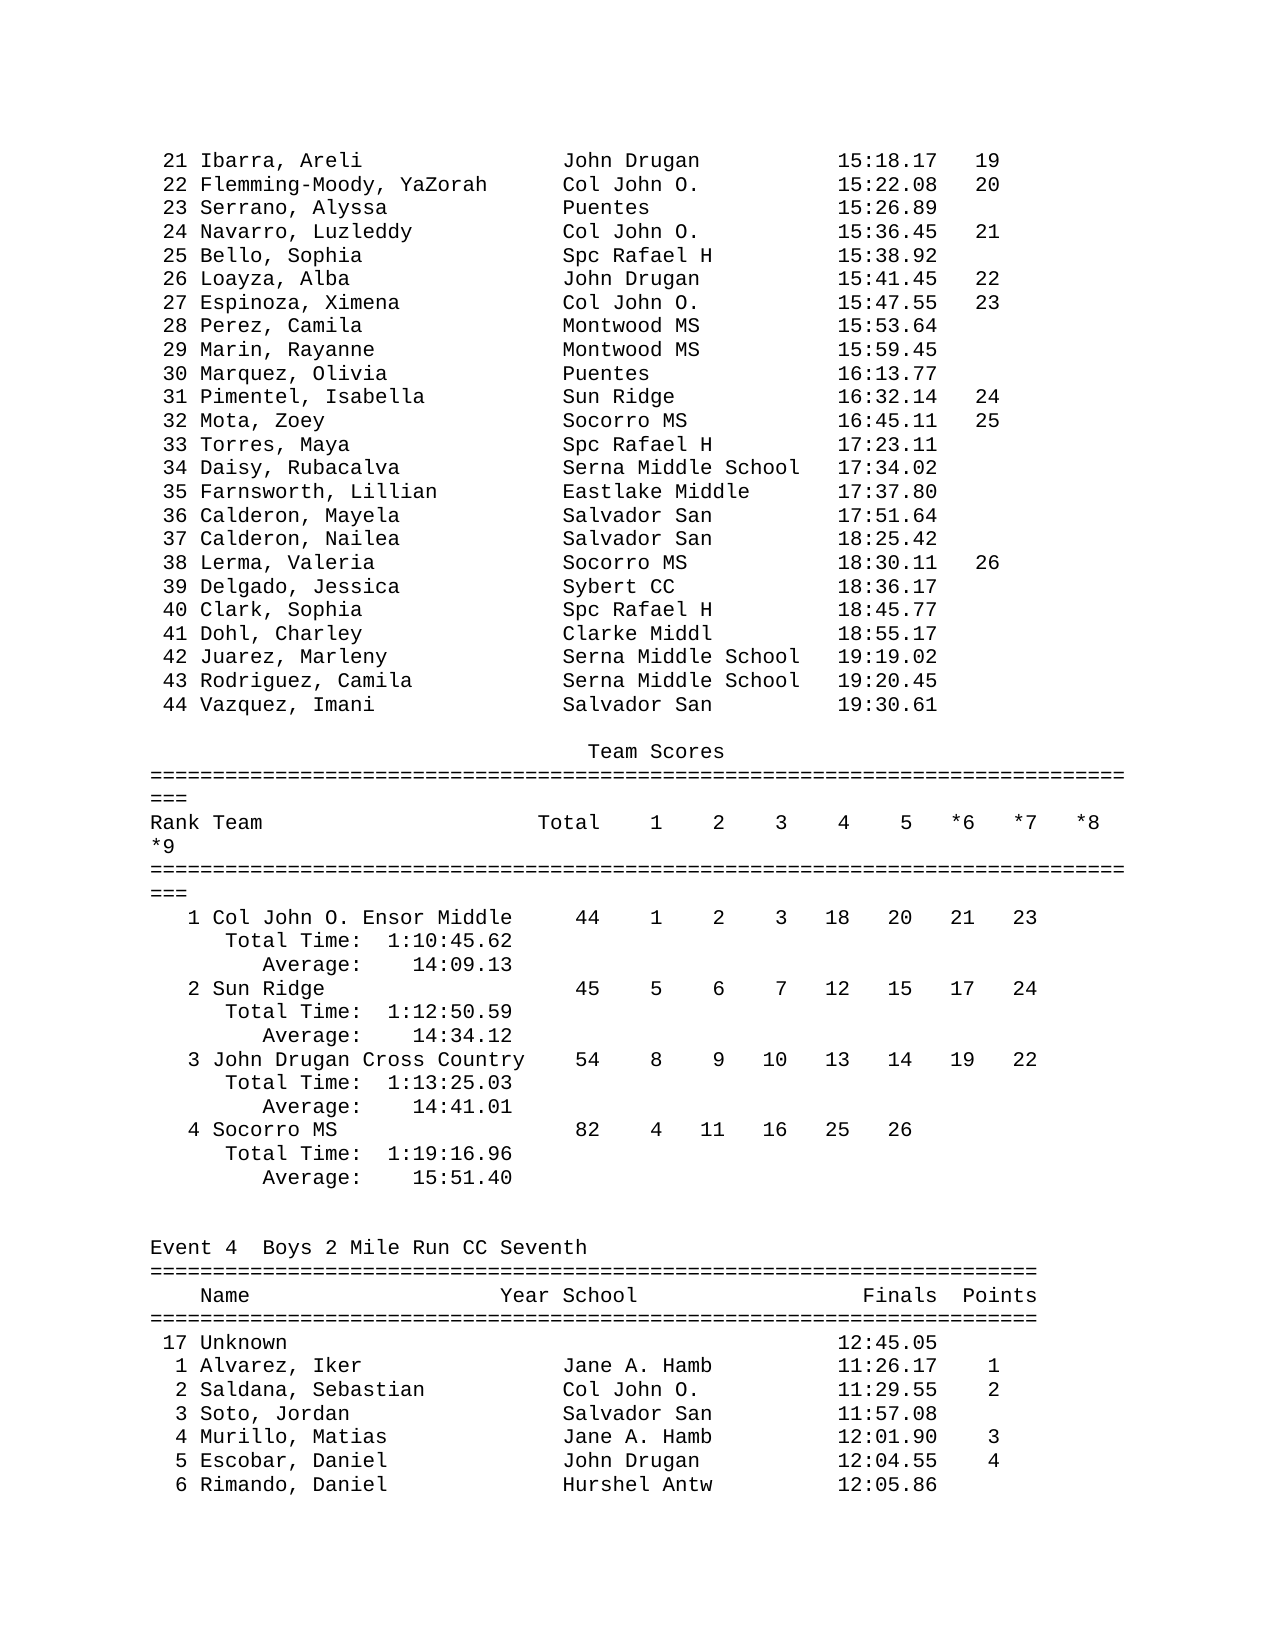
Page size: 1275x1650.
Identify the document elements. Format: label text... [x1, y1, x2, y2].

text 30 Marquez, Olivia Puentes 16:13.77 [150, 363, 1125, 386]
text 29 Marin, Rayanne Montwood MS 15:59.45 [150, 339, 1125, 363]
text 32 Mota, Zoey Socorro MS 16:45.11 25 [150, 410, 1125, 434]
text 6 Rimando, Daniel Hurshel Antw 12:05.86 [150, 1474, 1125, 1497]
text Total Time: 1:10:45.62 [150, 930, 1125, 954]
text Rank Team Total 1 2 3 4 5 *6 *7 *8 *9 [150, 812, 1125, 859]
text Total Time: 1:12:50.59 [150, 1001, 1125, 1025]
text 37 Calderon, Nailea Salvador San 18:25.42 [150, 528, 1125, 552]
text 1 Alvarez, Iker Jane A. Hamb 11:26.17 1 [150, 1356, 1125, 1379]
text 35 Farnsworth, Lillian Eastlake Middle 17:37.80 [150, 481, 1125, 505]
text 36 Calderon, Mayela Salvador San 17:51.64 [150, 505, 1125, 528]
text 44 Vazquez, Imani Salvador San 19:30.61 [150, 694, 1125, 717]
text 23 Serrano, Alyssa Puentes 15:26.89 [150, 197, 1125, 221]
text Team Scores [150, 741, 1125, 765]
text Average: 14:34.12 [150, 1025, 1125, 1048]
text 3 Soto, Jordan Salvador San 11:57.08 [150, 1403, 1125, 1426]
text 24 Navarro, Luzleddy Col John O. 15:36.45 21 [150, 221, 1125, 244]
text 22 Flemming-Moody, YaZorah Col John O. 15:22.08 20 [150, 174, 1125, 197]
text 25 Bello, Sophia Spc Rafael H 15:38.92 [150, 244, 1125, 268]
text Total Time: 1:19:16.96 [150, 1143, 1125, 1167]
text 28 Perez, Camila Montwood MS 15:53.64 [150, 316, 1125, 339]
text 1 Col John O. Ensor Middle 44 1 2 3 18 20 21 23 [150, 907, 1125, 930]
text 40 Clark, Sophia Spc Rafael H 18:45.77 [150, 599, 1125, 623]
text 39 Delgado, Jessica Sybert CC 18:36.17 [150, 576, 1125, 599]
text 3 John Drugan Cross Country 54 8 9 10 13 14 19 22 [150, 1048, 1125, 1072]
text 31 Pimentel, Isabella Sun Ridge 16:32.14 24 [150, 386, 1125, 410]
text 4 Murillo, Matias Jane A. Hamb 12:01.90 3 [150, 1426, 1125, 1450]
text 38 Lerma, Valeria Socorro MS 18:30.11 26 [150, 552, 1125, 576]
text 17 Unknown 12:45.05 [150, 1332, 1125, 1356]
text 5 Escobar, Daniel John Drugan 12:04.55 4 [150, 1450, 1125, 1474]
text ======================================================================= [150, 1308, 1125, 1332]
text 21 Ibarra, Areli John Drugan 15:18.17 19 [150, 150, 1125, 174]
text 2 Saldana, Sebastian Col John O. 11:29.55 2 [150, 1379, 1125, 1403]
text 27 Espinoza, Ximena Col John O. 15:47.55 23 [150, 292, 1125, 316]
text 26 Loayza, Alba John Drugan 15:41.45 22 [150, 268, 1125, 292]
text 43 Rodriguez, Camila Serna Middle School 19:20.45 [150, 670, 1125, 694]
text ================================================================================= [150, 765, 1125, 812]
text 4 Socorro MS 82 4 11 16 25 26 [150, 1119, 1125, 1143]
text Average: 15:51.40 [150, 1167, 1125, 1190]
text Average: 14:09.13 [150, 954, 1125, 978]
text Average: 14:41.01 [150, 1096, 1125, 1119]
text 34 Daisy, Rubacalva Serna Middle School 17:34.02 [150, 457, 1125, 481]
text ======================================================================= [150, 1261, 1125, 1284]
text 42 Juarez, Marleny Serna Middle School 19:19.02 [150, 647, 1125, 670]
text 33 Torres, Maya Spc Rafael H 17:23.11 [150, 434, 1125, 457]
text Event 4 Boys 2 Mile Run CC Seventh [150, 1237, 1125, 1261]
text 2 Sun Ridge 45 5 6 7 12 15 17 24 [150, 978, 1125, 1001]
text 41 Dohl, Charley Clarke Middl 18:55.17 [150, 623, 1125, 647]
text Name Year School Finals Points [150, 1284, 1125, 1308]
text ================================================================================= [150, 859, 1125, 907]
text Total Time: 1:13:25.03 [150, 1072, 1125, 1096]
